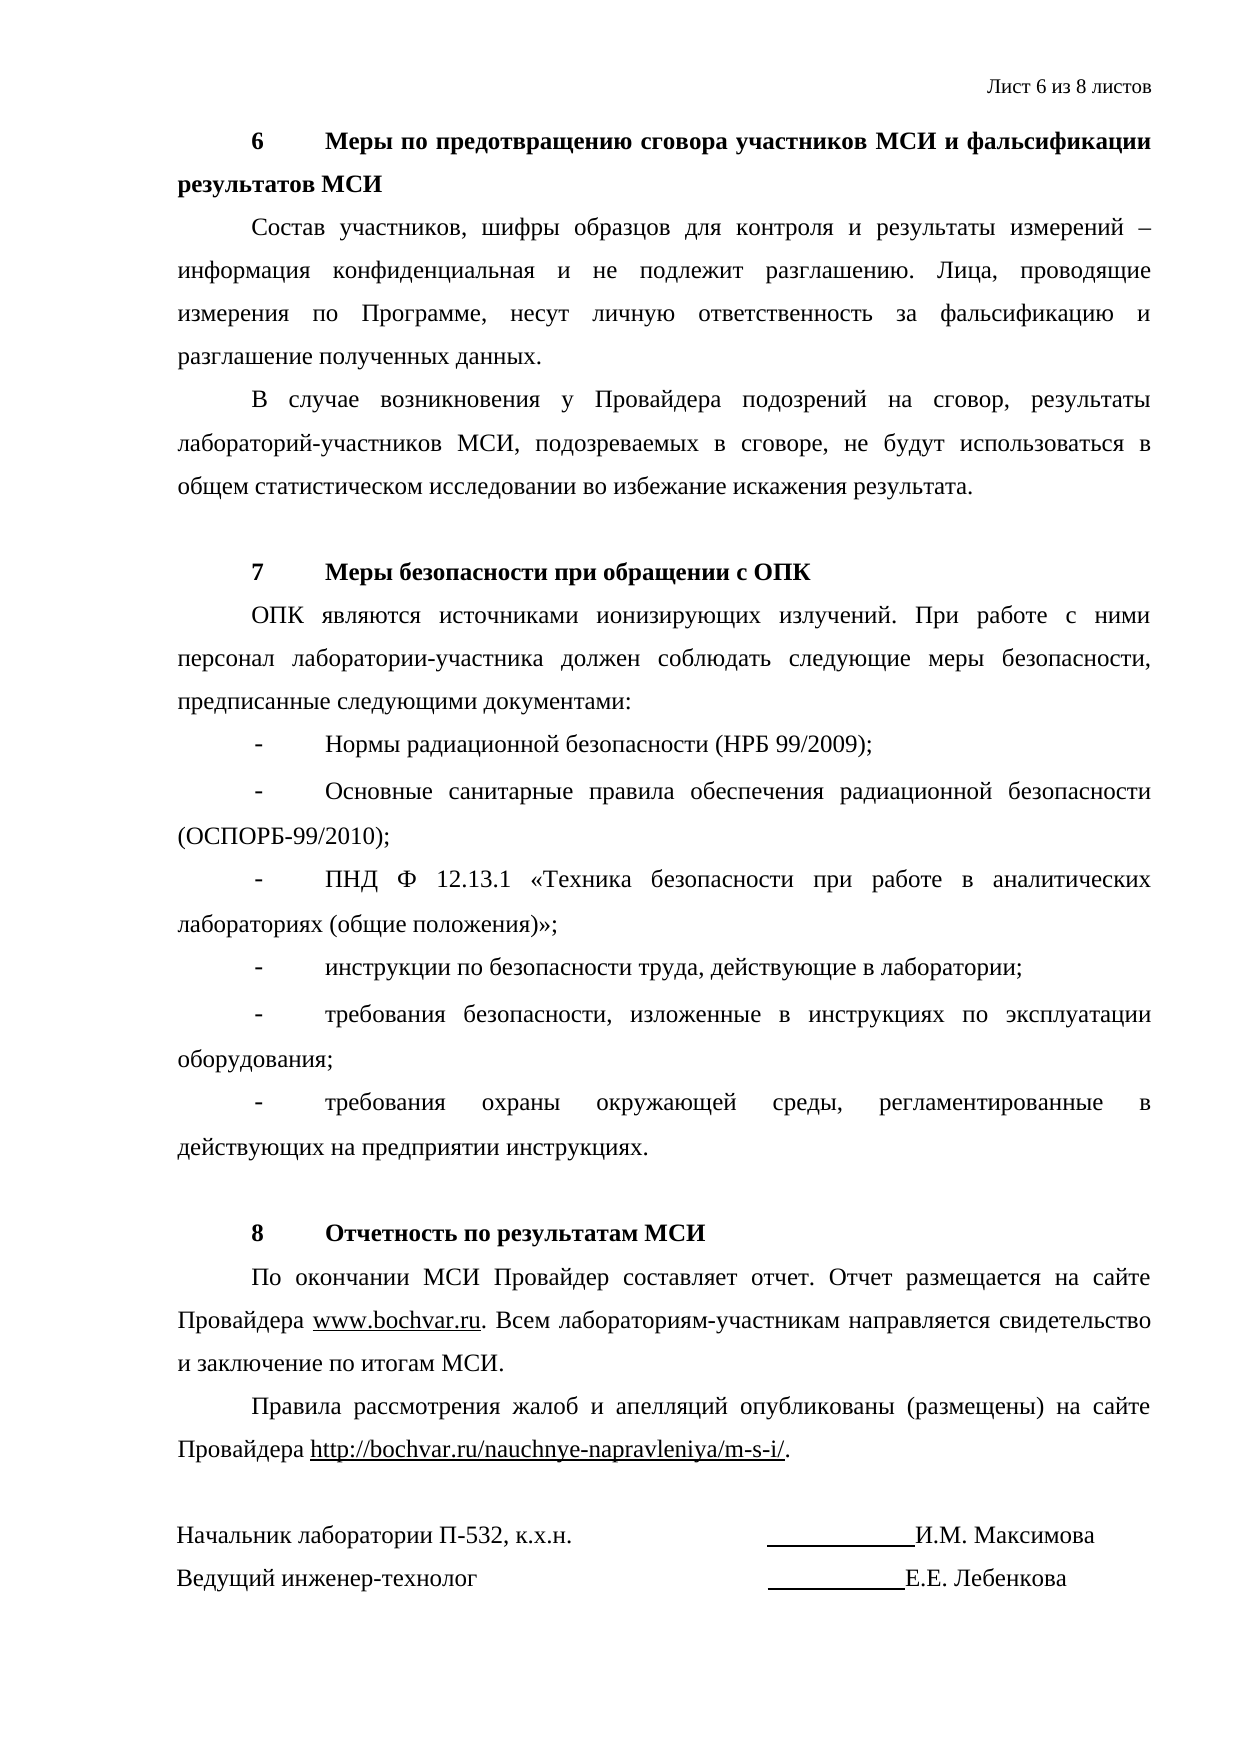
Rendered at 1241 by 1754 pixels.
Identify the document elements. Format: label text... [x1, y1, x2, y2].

text Ведущий инженер-технолог Е.Е. Лебенкова [176, 1563, 1152, 1592]
list ПНД Ф 12.13.1 «Техника безопасности при работе в аналитических лабораториях (общие положения)»; [177, 864, 1152, 938]
list инструкции по безопасности труда, действующие в лаборатории; [177, 952, 1152, 983]
list Основные санитарные правила обеспечения радиационной безопасности (ОСПОРБ-99/2010); [177, 776, 1152, 850]
text ОПК являются источниками ионизирующих излучений. При работе с ними персонал лаборатории-участника должен соблюдать следующие меры безопасности, предписанные следующими документами: [177, 600, 1152, 715]
text В случае возникновения у Провайдера подозрений на сговор, результаты лабораторий-участников МСИ, подозреваемых в сговоре, не будут использоваться в общем статистическом исследовании во избежание искажения результата. [177, 384, 1152, 499]
list Нормы радиационной безопасности (НРБ 99/2009); [177, 729, 1152, 760]
list требования охраны окружающей среды, регламентированные в действующих на предприятии инструкциях. [177, 1087, 1152, 1161]
text Правила рассмотрения жалоб и апелляций опубликованы (размещены) на сайте Провайдера http://bochvar.ru/nauchnye-napravleniya/m-s-i/. [177, 1391, 1152, 1463]
text Состав участников, шифры образцов для контроля и результаты измерений – информация конфиденциальная и не подлежит разглашению. Лица, проводящие измерения по Программе, несут личную ответственность за фальсификацию и разглашение полученных данных. [177, 212, 1152, 370]
list Отчетность по результатам МСИ [177, 1218, 1152, 1247]
list требования безопасности, изложенные в инструкциях по эксплуатации оборудования; [177, 999, 1152, 1073]
list Меры по предотвращению сговора участников МСИ и фальсификации результатов МСИ [177, 126, 1152, 198]
text По окончании МСИ Провайдер составляет отчет. Отчет размещается на сайте Провайдера www.bochvar.ru. Всем лабораториям-участникам направляется свидетельство и заключение по итогам МСИ. [177, 1262, 1152, 1377]
list Меры безопасности при обращении с ОПК [177, 557, 1152, 586]
text Начальник лаборатории П-532, к.х.н. И.М. Максимова [176, 1520, 1152, 1549]
